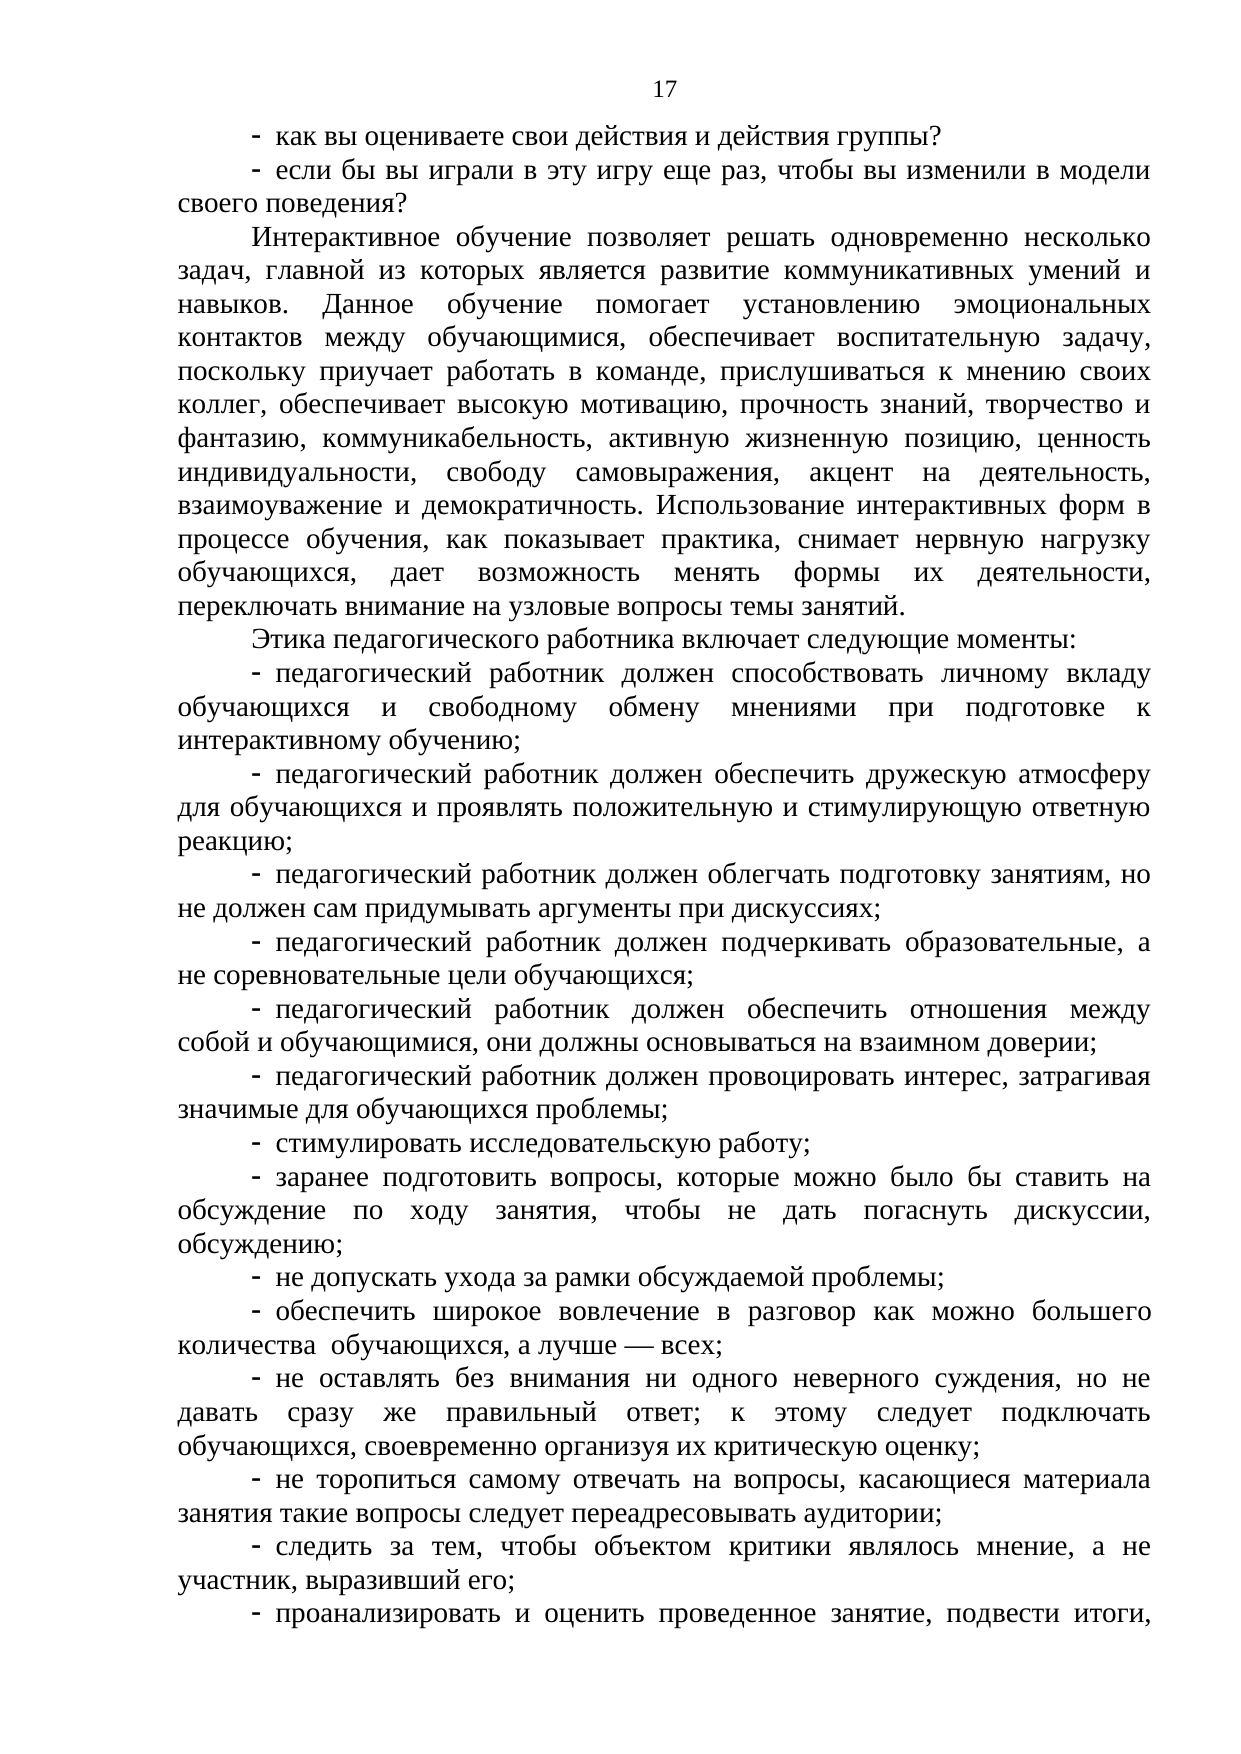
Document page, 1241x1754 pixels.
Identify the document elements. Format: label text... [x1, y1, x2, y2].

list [177, 1596, 1152, 1629]
list следить за тем, чтобы объектом критики являлось мнение, а не участник, выразивший его; [177, 1528, 1152, 1596]
list заранее подготовить вопросы, которые можно было бы ставить на обсуждение по ходу занятия, чтобы не дать погаснуть дискуссии, обсуждению; [177, 1159, 1152, 1259]
list если бы вы играли в эту игру еще раз, чтобы вы изменили в модели своего поведения? [177, 152, 1152, 219]
list педагогический работник должен облегчать подготовку занятиям, но не должен сам придумывать аргументы при дискуссиях; [177, 856, 1152, 924]
list не допускать ухода за рамки обсуждаемой проблемы; [177, 1259, 1152, 1293]
list педагогический работник должен подчеркивать образовательные, а не соревновательные цели обучающихся; [177, 924, 1152, 991]
list педагогический работник должен провоцировать интерес, затрагивая значимые для обучающихся проблемы; [177, 1058, 1152, 1125]
text Этика педагогического работника включает следующие моменты: [177, 621, 1152, 655]
list не торопиться самому отвечать на вопросы, касающиеся материала занятия такие вопросы следует переадресовывать аудитории; [177, 1461, 1152, 1528]
list педагогический работник должен обеспечить дружескую атмосферу для обучающихся и проявлять положительную и стимулирующую ответную реакцию; [177, 756, 1152, 856]
list не оставлять без внимания ни одного неверного суждения, но не давать сразу же правильный ответ; к этому следует подключать обучающихся, своевременно организуя их критическую оценку; [177, 1360, 1152, 1461]
list обеспечить широкое вовлечение в разговор как можно большего количества обучающихся, а лучше — всех; [177, 1293, 1152, 1360]
list педагогический работник должен обеспечить отношения между собой и обучающимися, они должны основываться на взаимном доверии; [177, 991, 1152, 1058]
list стимулировать исследовательскую работу; [177, 1125, 1152, 1159]
text Интерактивное обучение позволяет решать одновременно несколько задач, главной из которых является развитие коммуникативных умений и навыков. Данное обучение помогает установлению эмоциональных контактов между обучающимися, обеспечивает воспитательную задачу, поскольку приучает работать в команде, прислушиваться к мнению своих коллег, обеспечивает высокую мотивацию, прочность знаний, творчество и фантазию, коммуникабельность, активную жизненную позицию, ценность индивидуальности, свободу самовыражения, акцент на деятельность, взаимоуважение и демократичность. Использование интерактивных форм в процессе обучения, как показывает практика, снимает нервную нагрузку обучающихся, дает возможность менять формы их деятельности, переключать внимание на узловые вопросы темы занятий. [177, 219, 1152, 621]
list педагогический работник должен способствовать личному вкладу обучающихся и свободному обмену мнениями при подготовке к интерактивному обучению; [177, 655, 1152, 756]
list как вы оцениваете свои действия и действия группы? [177, 118, 1152, 152]
